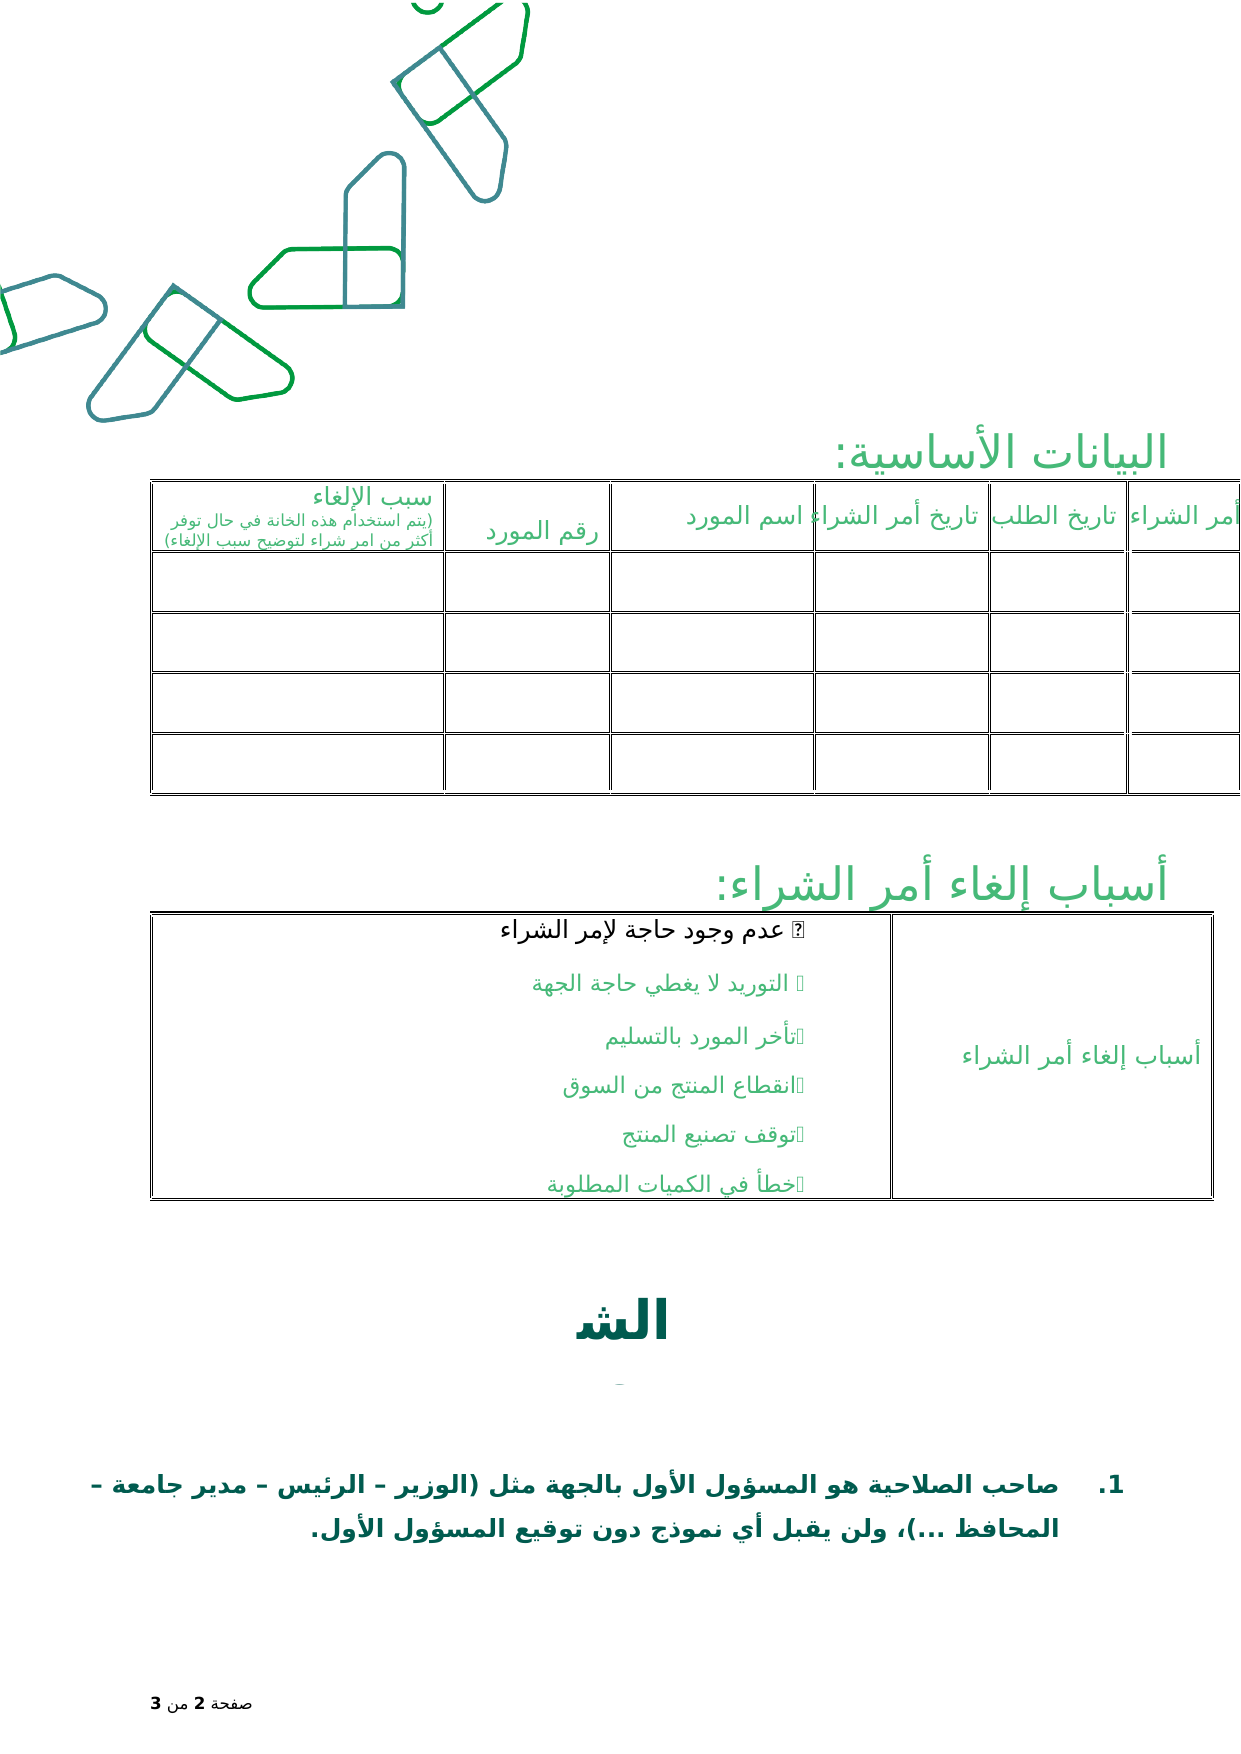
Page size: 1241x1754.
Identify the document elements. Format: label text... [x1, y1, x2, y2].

text البيانات الأساسية: [76, 426, 1169, 479]
table_header اسم المورد [610, 482, 814, 550]
table_header تاريخ أمر الشراء [815, 482, 989, 550]
table_cell [991, 611, 1126, 671]
list صاحب الصلاحية هو المسؤول الأول بالجهة مثل (الوزير – الرئيس – مدير جامعة – المحافظ ...)، ولن يقبل أي نموذج دون توقيع المسؤول الأول. [76, 1470, 1097, 1543]
table_cell [1129, 611, 1239, 671]
table_cell [446, 614, 609, 671]
table_cell [612, 614, 813, 671]
table_header رقم المورد [444, 482, 610, 550]
table_header رقم أمر الشراء [1129, 482, 1240, 550]
table_cell [815, 735, 989, 792]
table_cell [152, 735, 444, 792]
picture [0, 2, 532, 423]
table_header سبب الإلغاء (يتم استخدام هذه الخانة في حال توفر أكثر من امر شراء لتوضيح سبب الإلغاء) [152, 482, 444, 550]
table_cell [990, 550, 1128, 611]
table_cell [816, 674, 988, 732]
text أسباب إلغاء أمر الشراء: [76, 858, 1169, 911]
table_cell [990, 671, 1128, 732]
table_cell [990, 732, 1126, 792]
table_cell [1128, 671, 1240, 732]
table_cell [610, 735, 814, 792]
table_cell [446, 674, 609, 732]
table_cell [1128, 550, 1240, 611]
table_cell [153, 553, 443, 611]
table_cell [612, 553, 813, 611]
table_cell [612, 674, 813, 732]
table_cell [153, 674, 443, 732]
table_cell [816, 614, 988, 671]
table_cell [153, 614, 443, 671]
table_cell [1129, 732, 1240, 792]
table_cell [446, 553, 609, 611]
table_cell [444, 735, 610, 792]
table_cell [816, 553, 988, 611]
table_header أسباب إلغاء أمر الشراء [893, 915, 1212, 1198]
table_header تاريخ الطلب [990, 482, 1126, 550]
